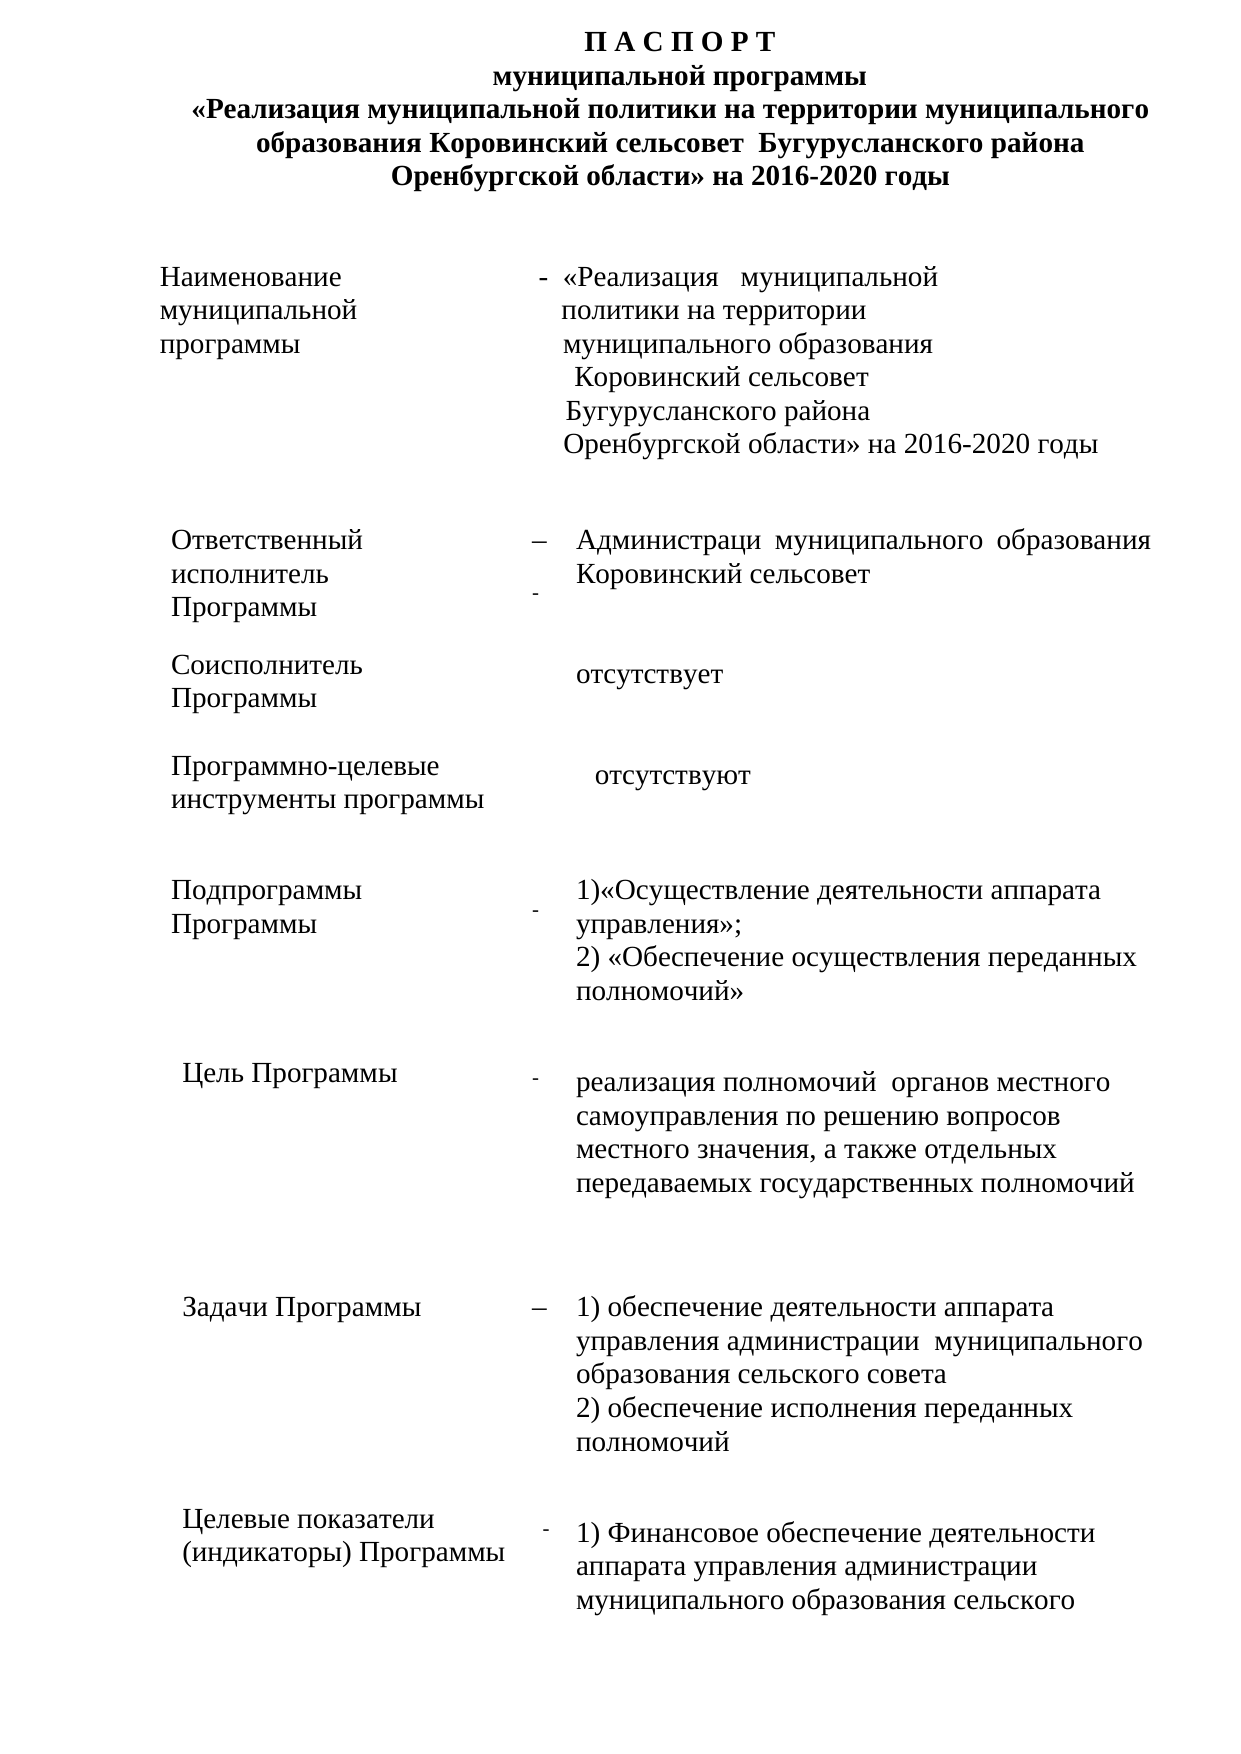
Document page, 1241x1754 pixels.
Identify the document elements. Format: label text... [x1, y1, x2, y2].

table_cell - - [521, 848, 564, 1222]
text Коровинский сельсовет [159, 359, 1181, 393]
text Наименование - «Реализация муниципальной муниципальной политики на территории [159, 259, 1181, 326]
table_header Администраци муниципального образования Коровинский сельсовет отсутствует отсутствуют [565, 523, 1162, 848]
text Бугурусланского района [159, 393, 1181, 427]
table_cell 1)«Осуществление деятельности аппарата управления»; 2) «Обеспечение осуществления переданных полномочий» реализация полномочий органов местного самоуправления по решению вопросов местного значения, а также отдельных передаваемых государственных полномочий [565, 848, 1162, 1222]
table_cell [171, 1223, 521, 1642]
table_header – - [521, 523, 564, 848]
table_cell Подпрограммы Программы Цель Программы [171, 848, 521, 1222]
text П А С П О Р Т [159, 24, 1181, 58]
text программы муниципального образования [159, 326, 1181, 359]
table_cell – - [521, 1223, 564, 1642]
text муниципальной программы [159, 58, 1181, 91]
text Оренбургской области» на 2016-2020 годы [159, 427, 1181, 460]
table_header Ответственный исполнитель Программы Соисполнитель Программы Программно-целевые инструменты программы [171, 523, 521, 848]
text «Реализация муниципальной политики на территории муниципального образования Коровинский сельсовет Бугурусланского района Оренбургской области» на 2016-2020 годы [159, 91, 1181, 192]
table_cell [565, 1223, 1162, 1642]
